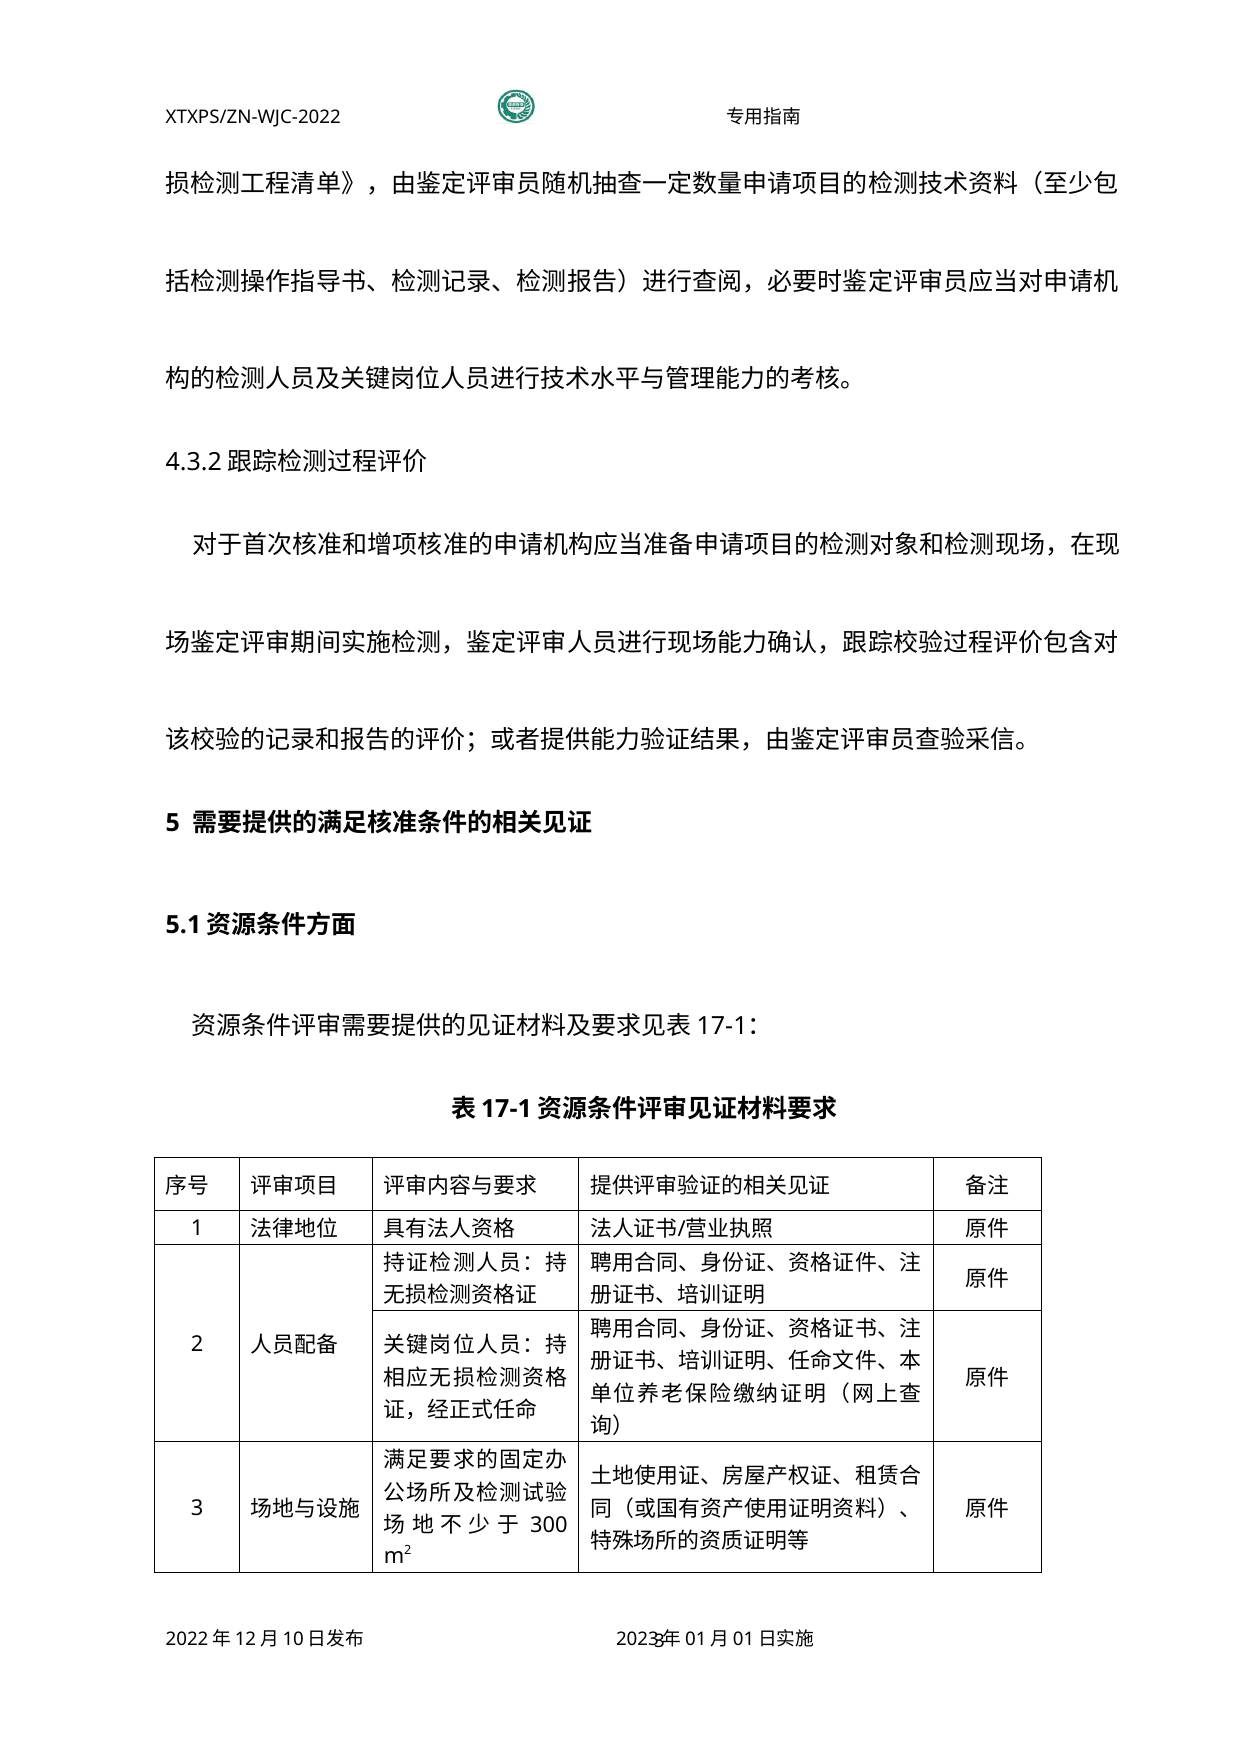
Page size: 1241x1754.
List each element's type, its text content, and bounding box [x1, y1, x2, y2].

table_header 备注 [934, 1158, 1041, 1210]
table_cell 3 [155, 1442, 239, 1572]
table_header 评审项目 [240, 1158, 372, 1210]
text 5 需要提供的满足核准条件的相关见证 [165, 788, 1122, 853]
text 表17-1资源条件评审见证材料要求 [165, 1074, 1122, 1139]
text 4.3.2跟踪检测过程评价 [165, 427, 1122, 492]
table_cell 关键岗位人员：持相应无损检测资格证，经正式任命 [373, 1311, 578, 1441]
text 5.1资源条件方面 [165, 890, 1122, 955]
table_cell 原件 [934, 1442, 1041, 1572]
table_cell 具有法人资格 [373, 1211, 578, 1243]
table_cell 人员配备 [240, 1245, 372, 1441]
table_header 序号 [155, 1158, 239, 1210]
table_cell 持证检测人员：持无损检测资格证 [373, 1245, 578, 1309]
table_cell 聘用合同、身份证、资格证件、注册证书、培训证明 [579, 1245, 933, 1309]
table_cell 法人证书/营业执照 [579, 1211, 933, 1243]
table_cell 满足要求的固定办公场所及检测试验场地不少于300 m2 [373, 1442, 578, 1572]
table_header 评审内容与要求 [373, 1158, 578, 1210]
table_cell 1 [155, 1211, 239, 1243]
table_cell 聘用合同、身份证、资格证书、注册证书、培训证明、任命文件、本单位养老保险缴纳证明（网上查询） [579, 1311, 933, 1441]
table_cell 场地与设施 [240, 1442, 372, 1572]
table_cell 2 [155, 1245, 239, 1441]
table_cell 原件 [934, 1211, 1041, 1243]
text 对于首次核准和增项核准的申请机构应当准备申请项目的检测对象和检测现场，在现场鉴定评审期间实施检测，鉴定评审人员进行现场能力确认，跟踪校验过程评价包含对该校验的记录和报告的评价；或者提供能力验证结果，由鉴定评审员查验采信。 [165, 510, 1122, 770]
table_cell 法律地位 [240, 1211, 372, 1243]
text 资源条件评审需要提供的见证材料及要求见表17-1： [165, 991, 1122, 1056]
table_header 提供评审验证的相关见证 [579, 1158, 933, 1210]
picture [497, 88, 536, 124]
table_cell 原件 [934, 1311, 1041, 1441]
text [165, 149, 1122, 409]
table_cell 土地使用证、房屋产权证、租赁合同（或国有资产使用证明资料）、特殊场所的资质证明等 [579, 1442, 933, 1572]
table_cell 原件 [934, 1245, 1041, 1309]
